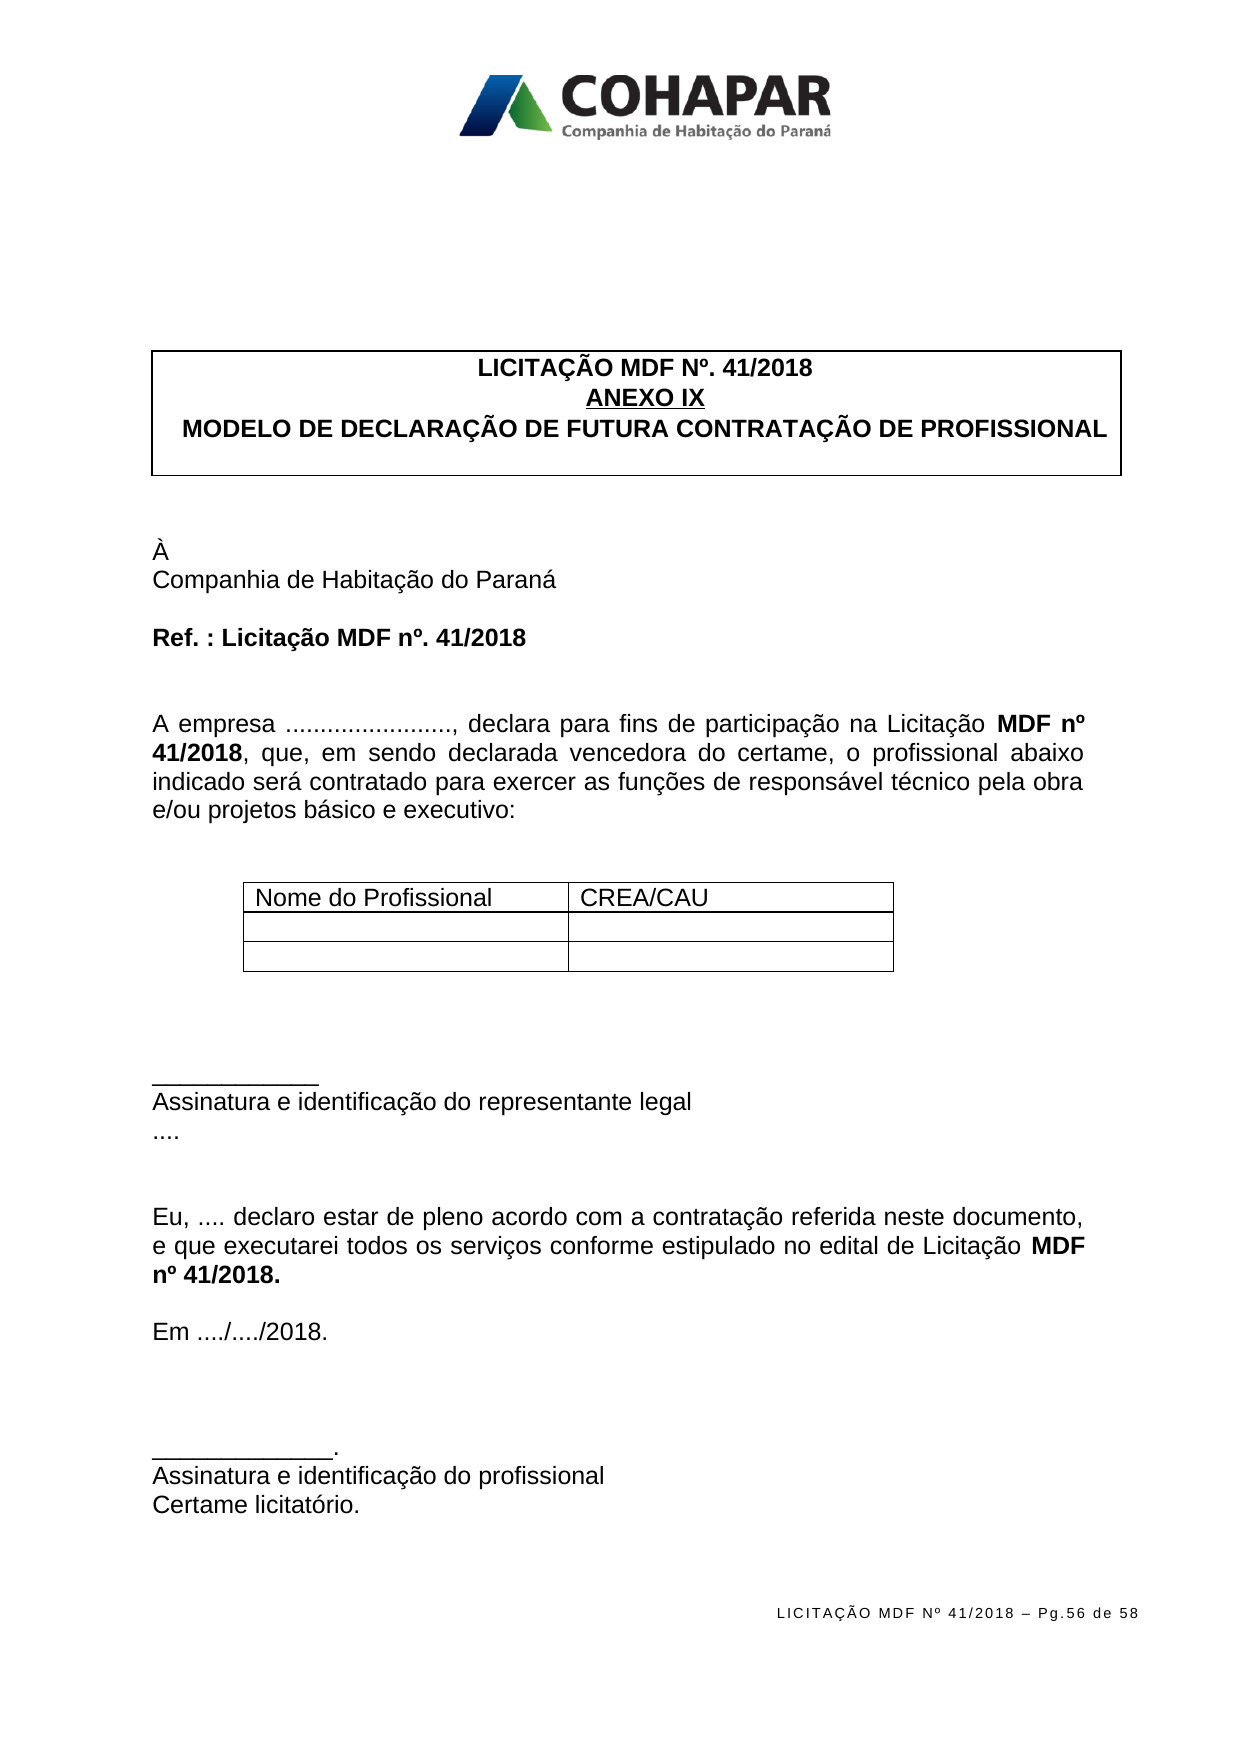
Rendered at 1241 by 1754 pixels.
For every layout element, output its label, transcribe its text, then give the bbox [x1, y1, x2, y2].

picture [459, 75, 831, 140]
text Assinatura e identificação do representante legal [152, 1087, 1085, 1116]
text _____________. [152, 1432, 1085, 1461]
table_cell [569, 942, 893, 971]
text Certame licitatório. [152, 1489, 1085, 1518]
text A empresa ........................, declara para fins de participação na Licitação MDF nº 41/2018, que, em sendo declarada vencedora do certame, o profissional abaixo indicado será contratado para exercer as funções de responsável técnico pela obra e/ou projetos básico e executivo: [152, 709, 1085, 824]
table_cell [244, 913, 568, 941]
table_cell [244, 942, 568, 971]
table_header Nome do Profissional [244, 883, 568, 911]
text À [152, 537, 1085, 565]
text ____________ [152, 1058, 1085, 1087]
table_cell [569, 913, 893, 941]
text Companhia de Habitação do Paraná [152, 565, 1085, 594]
text .... [152, 1116, 1085, 1144]
text Ref. : Licitação MDF nº. 41/2018 [152, 623, 1085, 652]
text Assinatura e identificação do profissional [152, 1461, 1085, 1489]
table_header CREA/CAU [569, 883, 893, 911]
text Eu, .... declaro estar de pleno acordo com a contratação referida neste documento, e que executarei todos os serviços conforme estipulado no edital de Licitação MDF nº 41/2018. [152, 1202, 1085, 1288]
text Em ..../..../2018. [152, 1317, 1085, 1346]
